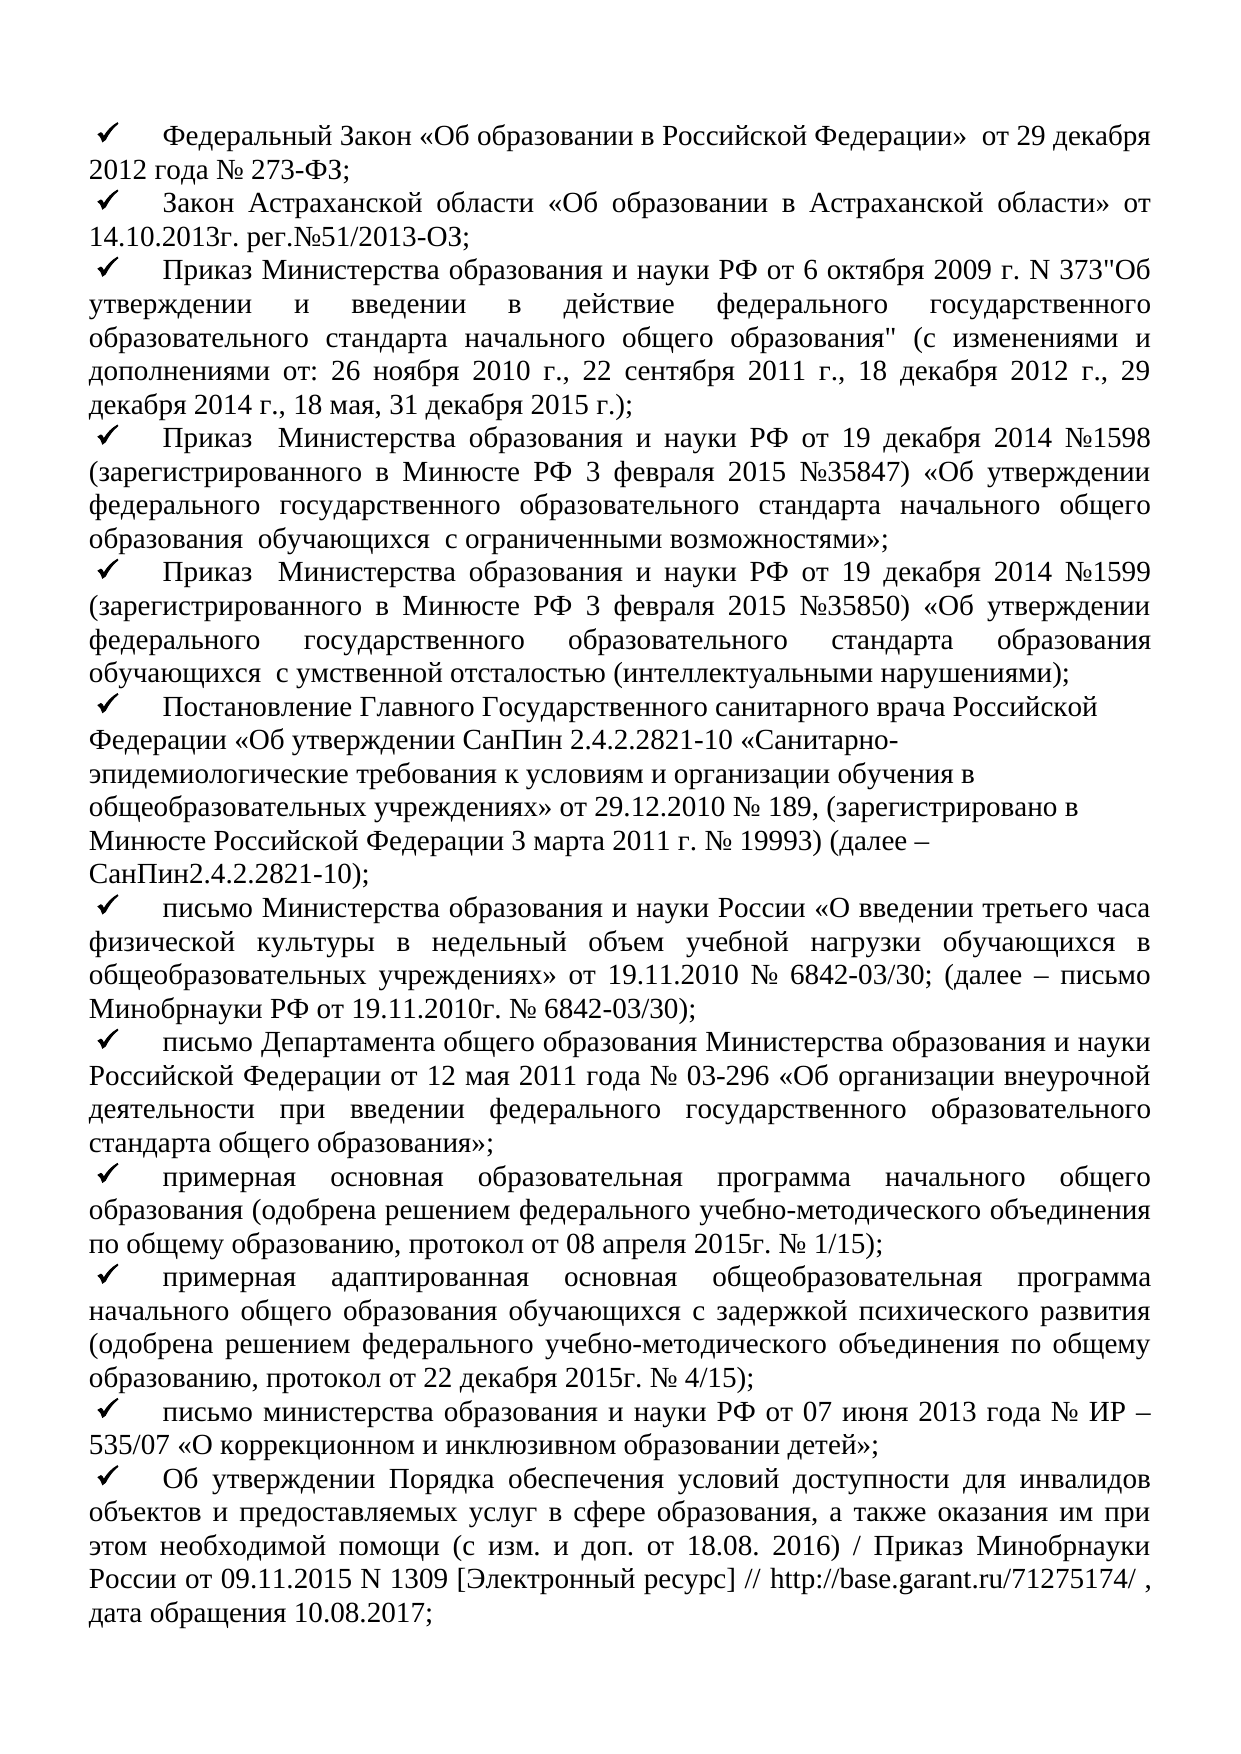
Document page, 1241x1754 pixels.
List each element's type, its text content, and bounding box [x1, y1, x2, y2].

list Закон Астраханской области «Об образовании в Астраханской области» от 14.10.2013г. рег.№51/2013-ОЗ; [89, 185, 1152, 252]
list письмо Департамента общего образования Министерства образования и науки Российской Федерации от 12 мая 2011 года № 03-296 «Об организации внеурочной деятельности при введении федерального государственного образовательного стандарта общего образования»; [89, 1024, 1152, 1159]
list Приказ Министерства образования и науки РФ от 19 декабря 2014 №1599 (зарегистрированного в Минюсте РФ 3 февраля 2015 №35850) «Об утверждении федерального государственного образовательного стандарта образования обучающихся с умственной отсталостью (интеллектуальными нарушениями); [89, 554, 1152, 689]
list Федеральный Закон «Об образовании в Российской Федерации» от 29 декабря 2012 года № 273-ФЗ; [89, 118, 1152, 185]
list Приказ Министерства образования и науки РФ от 6 октября 2009 г. N 373"Об утверждении и введении в действие федерального государственного образовательного стандарта начального общего образования" (с изменениями и дополнениями от: 26 ноября 2010 г., 22 сентября 2011 г., 18 декабря 2012 г., 29 декабря 2014 г., 18 мая, 31 декабря 2015 г.); [89, 252, 1152, 420]
list примерная адаптированная основная общеобразовательная программа начального общего образования обучающихся с задержкой психического развития (одобрена решением федерального учебно-методического объединения по общему образованию, протокол от 22 декабря 2015г. № 4/15); [89, 1259, 1152, 1394]
list письмо Министерства образования и науки России «О введении третьего часа физической культуры в недельный объем учебной нагрузки обучающихся в общеобразовательных учреждениях» от 19.11.2010 № 6842-03/30; (далее – письмо Минобрнауки РФ от 19.11.2010г. № 6842-03/30); [89, 890, 1152, 1024]
list Приказ Министерства образования и науки РФ от 19 декабря 2014 №1598 (зарегистрированного в Минюсте РФ 3 февраля 2015 №35847) «Об утверждении федерального государственного образовательного стандарта начального общего образования обучающихся с ограниченными возможностями»; [89, 420, 1152, 554]
list письмо министерства образования и науки РФ от 07 июня 2013 года № ИР – 535/07 «О коррекционном и инклюзивном образовании детей»; [89, 1394, 1152, 1461]
list примерная основная образовательная программа начального общего образования (одобрена решением федерального учебно-методического объединения по общему образованию, протокол от 08 апреля 2015г. № 1/15); [89, 1159, 1152, 1259]
list Постановление Главного Государственного санитарного врача Российской Федерации «Об утверждении СанПин 2.4.2.2821-10 «Санитарно-эпидемиологические требования к условиям и организации обучения в общеобразовательных учреждениях» от 29.12.2010 № 189, (зарегистрировано в Минюсте Российской Федерации 3 марта 2011 г. № 19993) (далее –СанПин2.4.2.2821-10); [89, 689, 1152, 890]
list Об утверждении Порядка обеспечения условий доступности для инвалидов объектов и предоставляемых услуг в сфере образования, а также оказания им при этом необходимой помощи (с изм. и доп. от 18.08. 2016) / Приказ Минобрнауки России от 09.11.2015 N 1309 [Электронный ресурс] // http://base.garant.ru/71275174/ , дата обращения 10.08.2017; [89, 1461, 1152, 1629]
